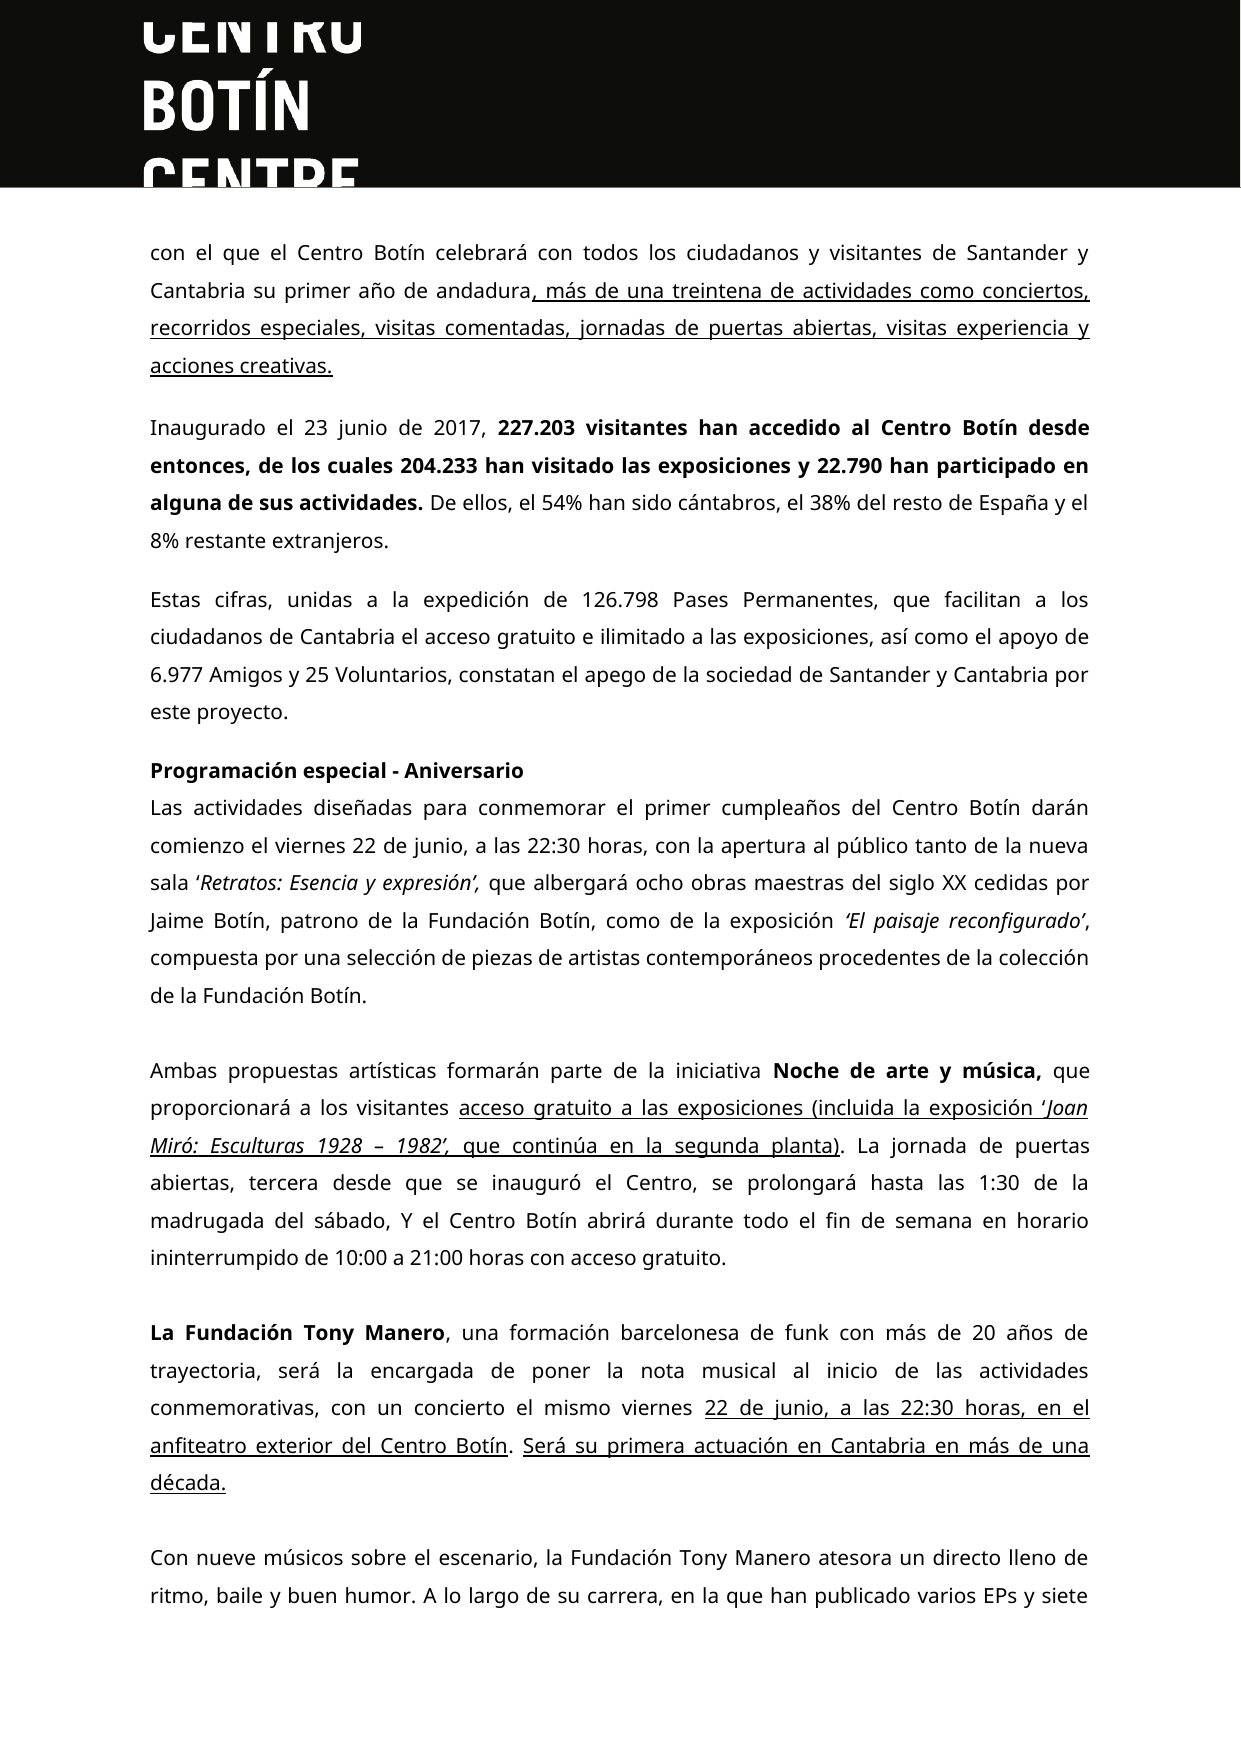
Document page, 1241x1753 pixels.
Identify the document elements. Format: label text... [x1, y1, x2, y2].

text Ambas propuestas artísticas formarán parte de la iniciativa Noche de arte y música, que proporcionará a los visitantes acceso gratuito a las exposiciones (incluida la exposición ‘Joan Miró: Esculturas 1928 – 1982’, que continúa en la segunda planta). La jornada de puertas abiertas, tercera desde que se inauguró el Centro, se prolongará hasta las 1:30 de la madrugada del sábado, Y el Centro Botín abrirá durante todo el fin de semana en horario ininterrumpido de 10:00 a 21:00 horas con acceso gratuito. [150, 1051, 1090, 1276]
text Las actividades diseñadas para conmemorar el primer cumpleaños del Centro Botín darán comienzo el viernes 22 de junio, a las 22:30 horas, con la apertura al público tanto de la nueva sala ‘Retratos: Esencia y expresión’, que albergará ocho obras maestras del siglo XX cedidas por Jaime Botín, patrono de la Fundación Botín, como de la exposición ‘El paisaje reconfigurado’, compuesta por una selección de piezas de artistas contemporáneos procedentes de la colección de la Fundación Botín. [150, 789, 1090, 1014]
text Programación especial - Aniversario [150, 751, 1090, 789]
text Inaugurado el 23 junio de 2017, 227.203 visitantes han accedido al Centro Botín desde entonces, de los cuales 204.233 han visitado las exposiciones y 22.790 han participado en alguna de sus actividades. De ellos, el 54% han sido cántabros, el 38% del resto de España y el 8% restante extranjeros. [150, 409, 1090, 559]
text Estas cifras, unidas a la expedición de 126.798 Pases Permanentes, que facilitan a los ciudadanos de Cantabria el acceso gratuito e ilimitado a las exposiciones, así como el apoyo de 6.977 Amigos y 25 Voluntarios, constatan el apego de la sociedad de Santander y Cantabria por este proyecto. [150, 580, 1090, 730]
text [150, 1539, 1090, 1614]
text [150, 234, 1090, 338]
text La Fundación Tony Manero, una formación barcelonesa de funk con más de 20 años de trayectoria, será la encargada de poner la nota musical al inicio de las actividades conmemorativas, con un concierto el mismo viernes 22 de junio, a las 22:30 horas, en el anfiteatro exterior del Centro Botín. Será su primera actuación en Cantabria en más de una década. [150, 1314, 1090, 1501]
